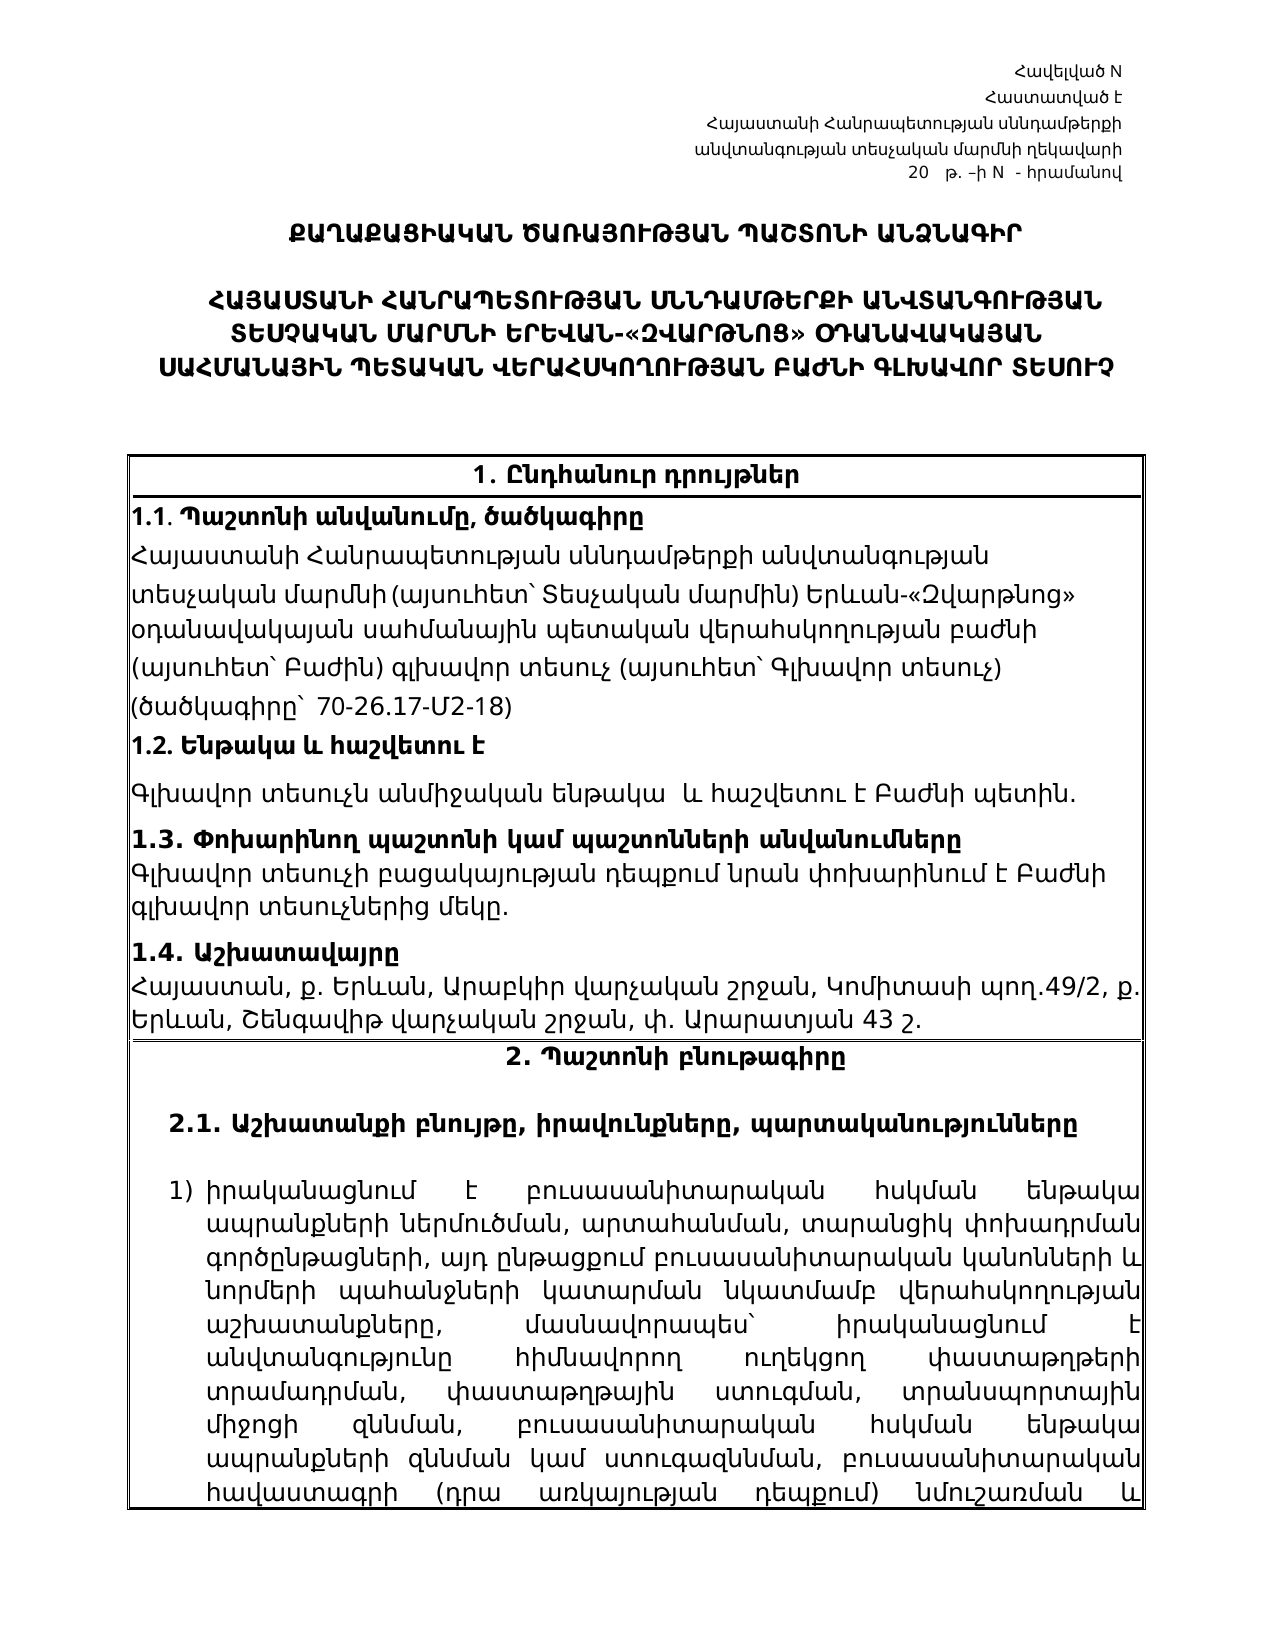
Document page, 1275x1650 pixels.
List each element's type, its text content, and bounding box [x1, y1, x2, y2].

text ՔԱՂԱՔԱՑԻԱԿԱՆ ԾԱՌԱՅՈՒԹՅԱՆ ՊԱՇՏՈՆԻ ԱՆՁՆԱԳԻՐ [150, 219, 1122, 248]
text 20 թ. –ի N - հրամանով [150, 163, 1122, 183]
text ՀԱՅԱՍՏԱՆԻ ՀԱՆՐԱՊԵՏՈՒԹՅԱՆ ՍՆՆԴԱՄԹԵՐՔԻ ԱՆՎՏԱՆԳՈՒԹՅԱՆ ՏԵՍՉԱԿԱՆ ՄԱՐՄՆԻ ԵՐԵՎԱՆ-«ԶՎԱՐԹՆՈՑ» ՕԴԱՆԱՎԱԿԱՅԱՆ ՍԱՀՄԱՆԱՅԻՆ ՊԵՏԱԿԱՆ ՎԵՐԱՀՍԿՈՂՈՒԹՅԱՆ ԲԱԺՆԻ ԳԼԽԱՎՈՐ ՏԵՍՈՒՉ [150, 286, 1122, 382]
table_cell 1.1. Պաշտոնի անվանումը, ծածկագիրը Հայաստանի Հանրապետության սննդամթերքի անվտանգության տեսչական մարմնի (այսուհետ՝ Տեսչական մարմին) Երևան-«Զվարթնոց» օդանավակայան սահմանային պետական վերահսկողության բաժնի (այսուհետ՝ Բաժին) գլխավոր տեսուչ (այսուհետ՝ Գլխավոր տեսուչ) (ծածկագիրը՝ 70-26.17-Մ2-18) 1.2. Ենթակա և հաշվետու է Գլխավոր տեսուչն անմիջական ենթակա և հաշվետու է Բաժնի պետին. 1.3. Փոխարինող պաշտոնի կամ պաշտոնների անվանումները Գլխավոր տեսուչի բացակայության դեպքում նրան փոխարինում է Բաժնի գլխավոր տեսուչներից մեկը. 1.4. Աշխատավայրը Հայաստան, ք. Երևան, Արաբկիր վարչական շրջան, Կոմիտասի պող․49/2, ք. Երևան, Շենգավիթ վարչական շրջան, փ. Արարատյան 43 շ. [130, 495, 1142, 1038]
text անվտանգության տեսչական մարմնի ղեկավարի [150, 137, 1122, 160]
table_header 1․ Ընդհանուր դրույթներ [130, 457, 1142, 495]
text Հավելված N [150, 59, 1122, 82]
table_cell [130, 1039, 1143, 1507]
text Հայաստանի Հանրապետության սննդամթերքի [150, 111, 1122, 134]
text Հաստատված է [150, 85, 1122, 108]
